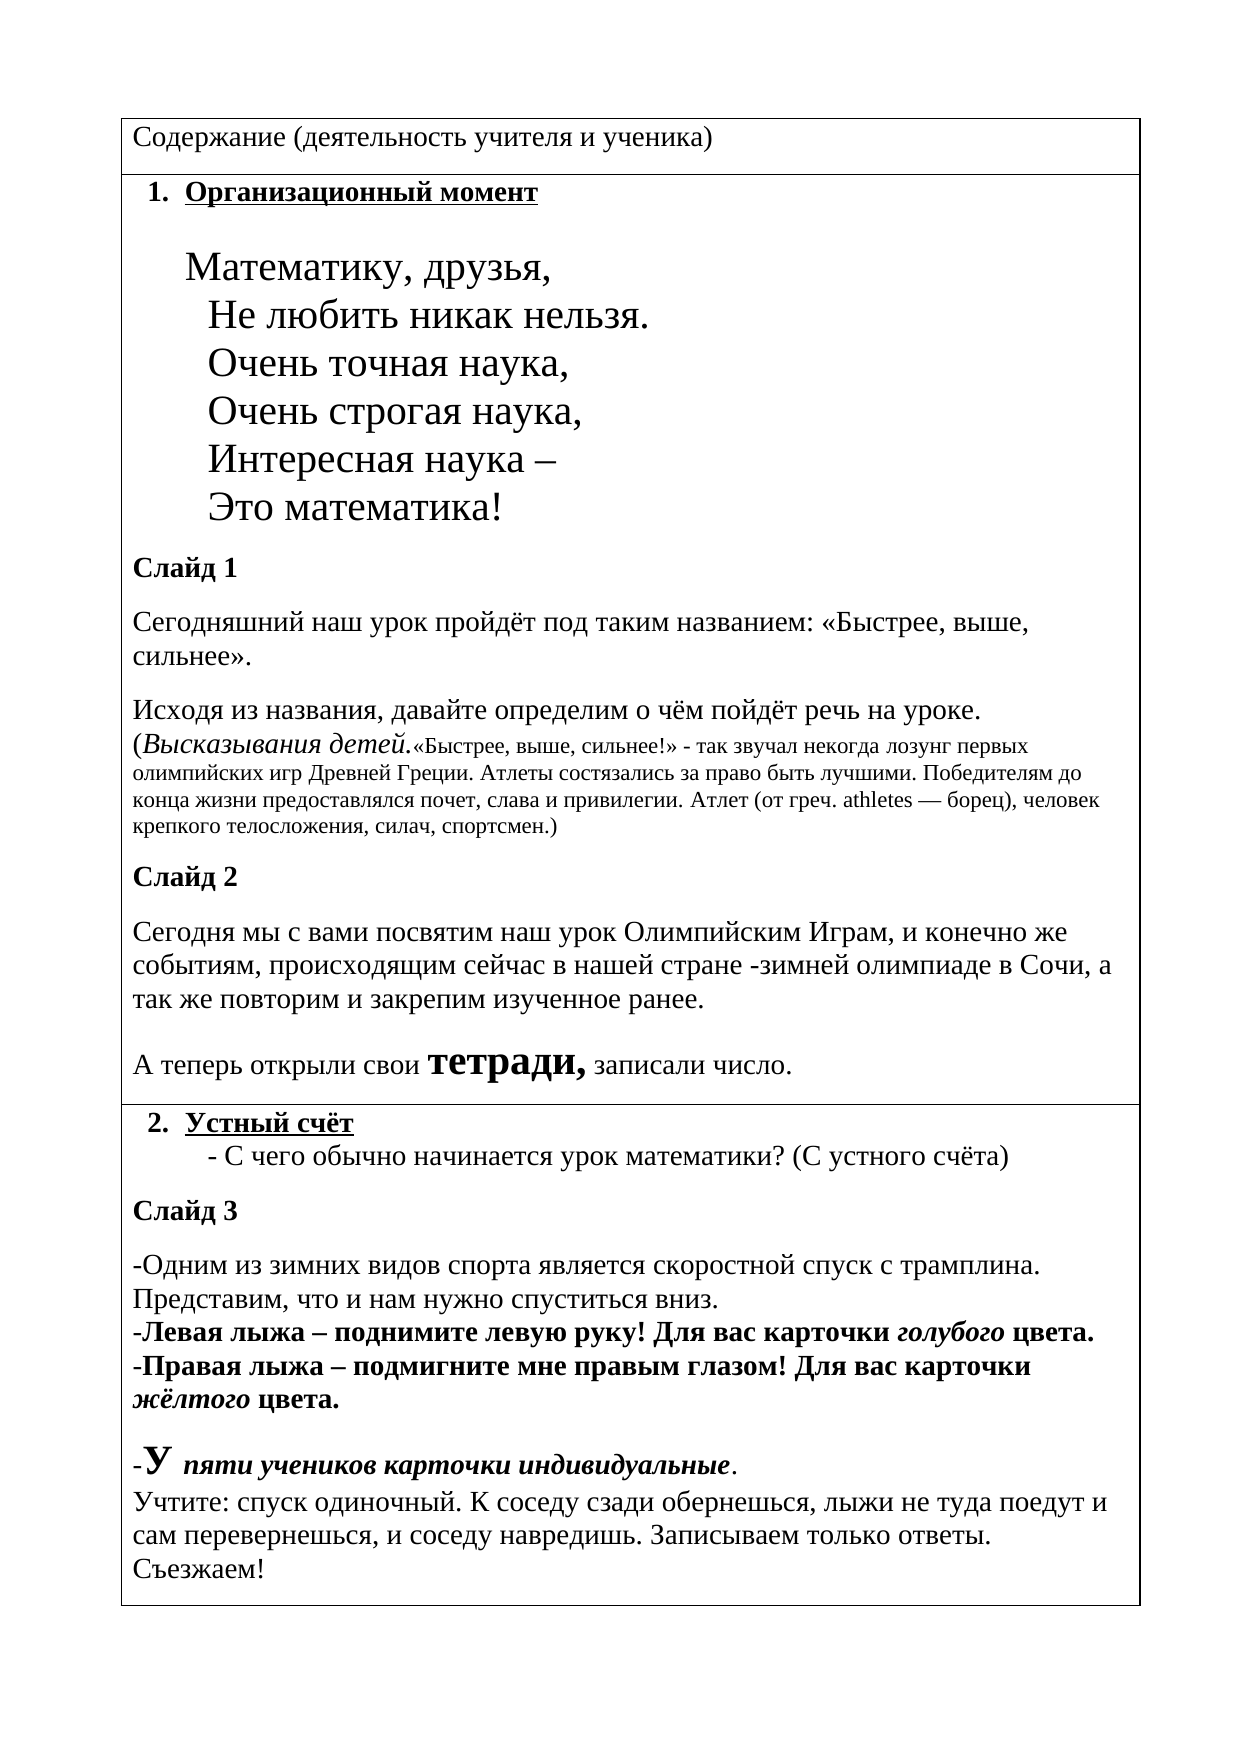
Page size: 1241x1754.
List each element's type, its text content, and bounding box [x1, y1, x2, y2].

table_header Содержание (деятельность учителя и ученика) [122, 119, 1139, 173]
table_cell Организационный момент Математику, друзья, Не любить никак нельзя. Очень точная наука, Очень строгая наука, Интересная наука – Это математика! Слайд 1 Сегодняшний наш урок пройдёт под таким названием: «Быстрее, выше, сильнее». Исходя из названия, давайте определим о чём пойдёт речь на уроке. (Высказывания детей.«Быстрее, выше, сильнее!» - так звучал некогда лозунг первых олимпийских игр Древней Греции. Атлеты состязались за право быть лучшими. Победителям до конца жизни предоставлялся почет, слава и привилегии. Атлет (от греч. athletes — борец), человек крепкого телосложения, силач, спортсмен.) Слайд 2 Сегодня мы с вами посвятим наш урок Олимпийским Играм, и конечно же событиям, происходящим сейчас в нашей стране -зимней олимпиаде в Сочи, а так же повторим и закрепим изученное ранее. А теперь открыли свои тетради, записали число. [122, 175, 1139, 1104]
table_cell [122, 1105, 1139, 1605]
